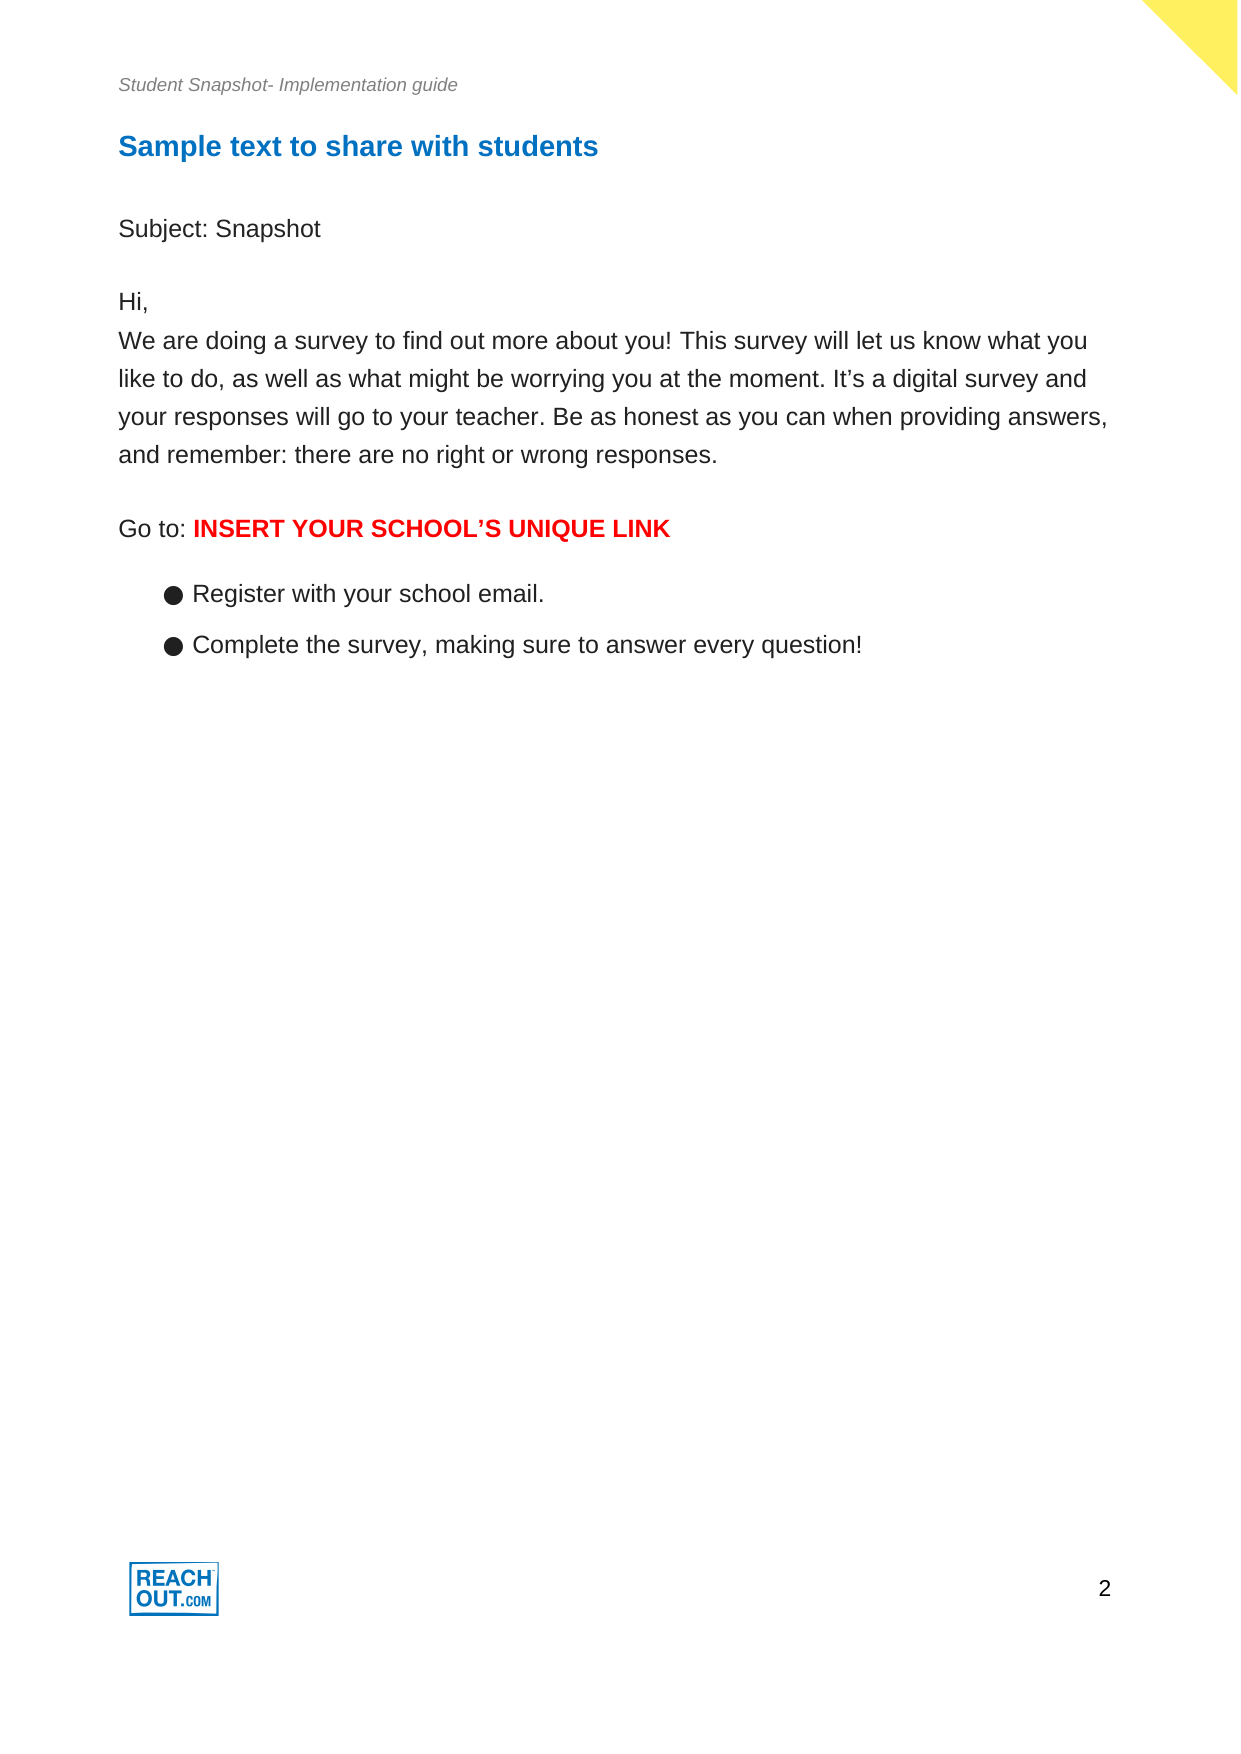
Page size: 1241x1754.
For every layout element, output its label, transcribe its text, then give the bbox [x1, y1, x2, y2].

text Subject: Snapshot [118, 214, 1122, 243]
list Complete the survey, making sure to answer every question! [162, 616, 1122, 668]
text Go to: INSERT YOUR SCHOOL’S UNIQUE LINK [118, 513, 1122, 542]
text We are doing a survey to find out more about you! This survey will let us know what you like to do, as well as what might be worrying you at the moment. It’s a digital survey and your responses will go to your teacher. Be as honest as you can when providing answers, and remember: there are no right or wrong responses. [118, 326, 1122, 469]
list Register with your school email. [162, 565, 1122, 616]
subtitle Sample text to share with students [118, 129, 1122, 162]
picture [129, 1562, 219, 1616]
text Hi, [118, 287, 1122, 316]
